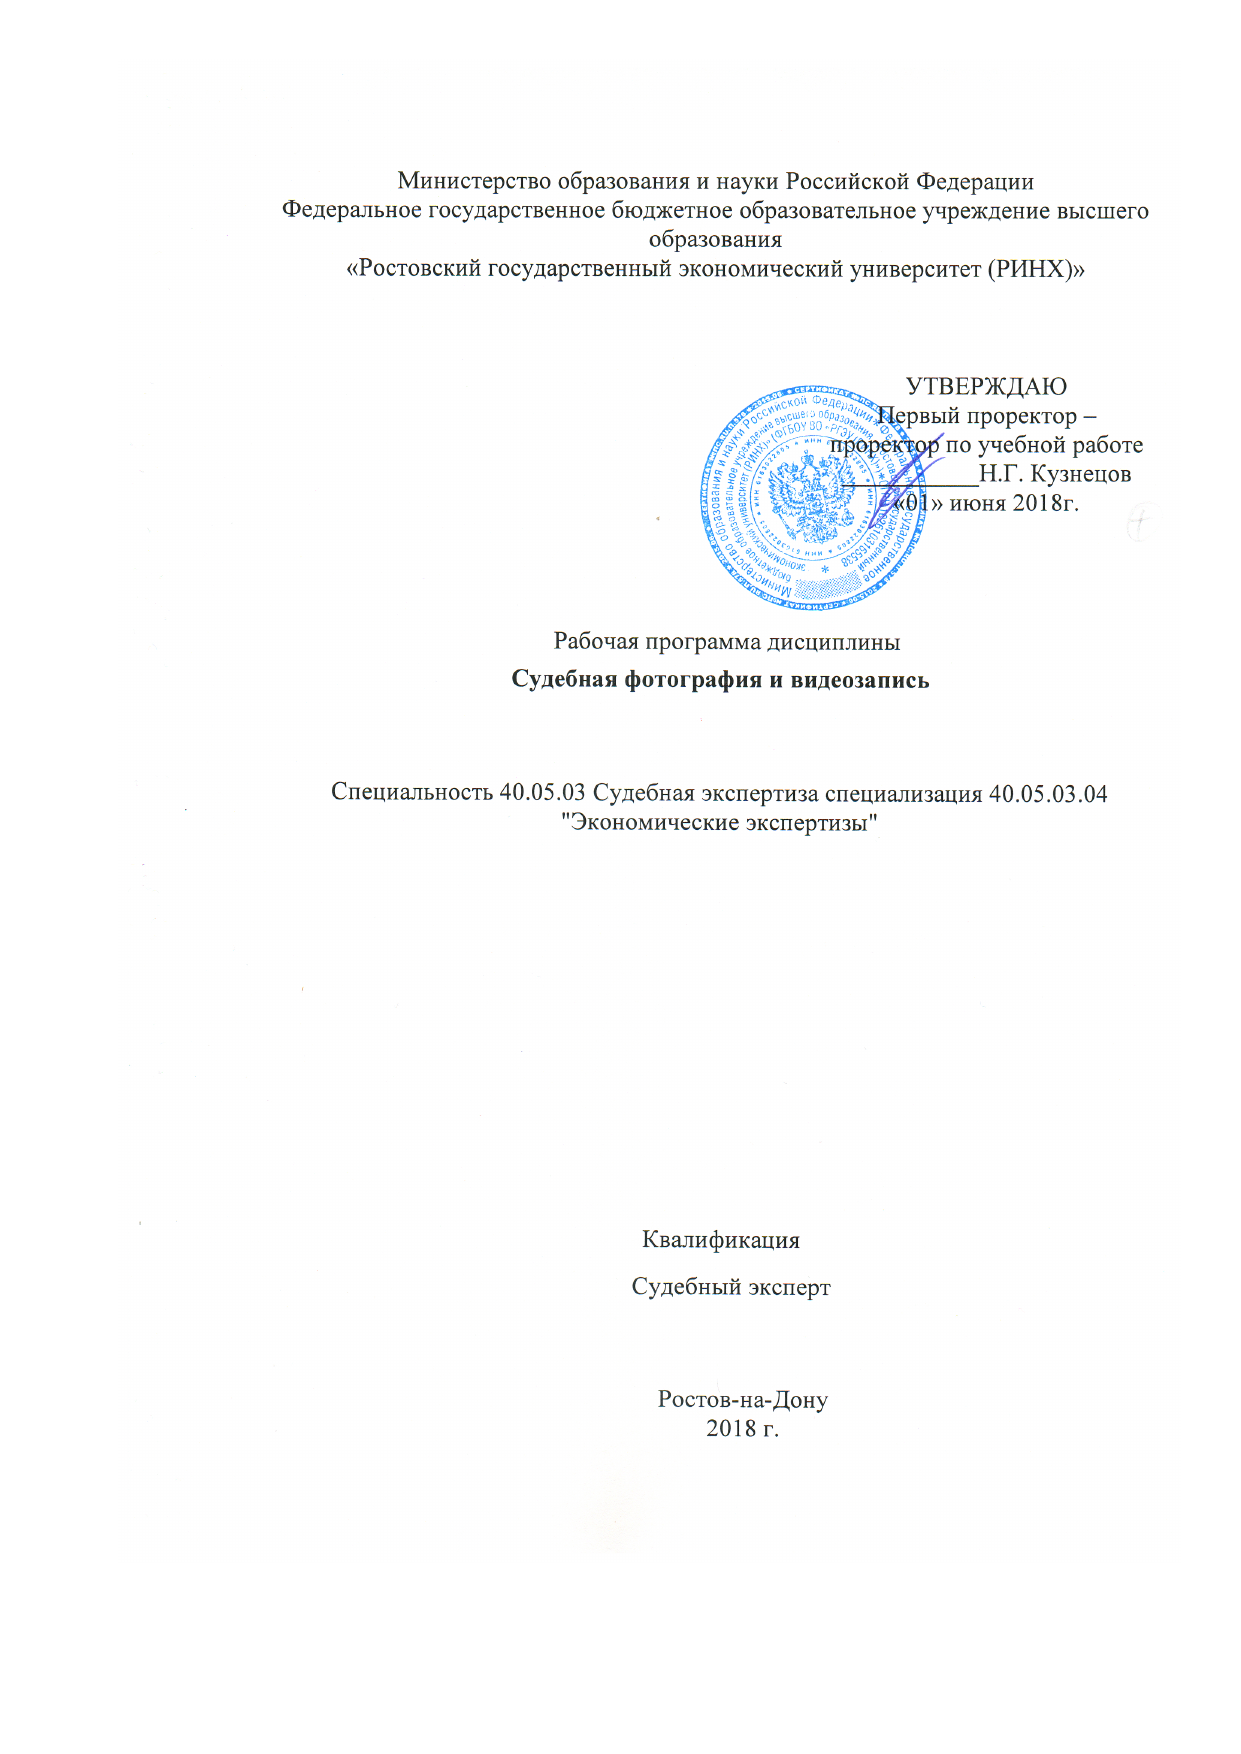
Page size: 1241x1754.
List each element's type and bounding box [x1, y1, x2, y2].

picture [118, 59, 1182, 1563]
